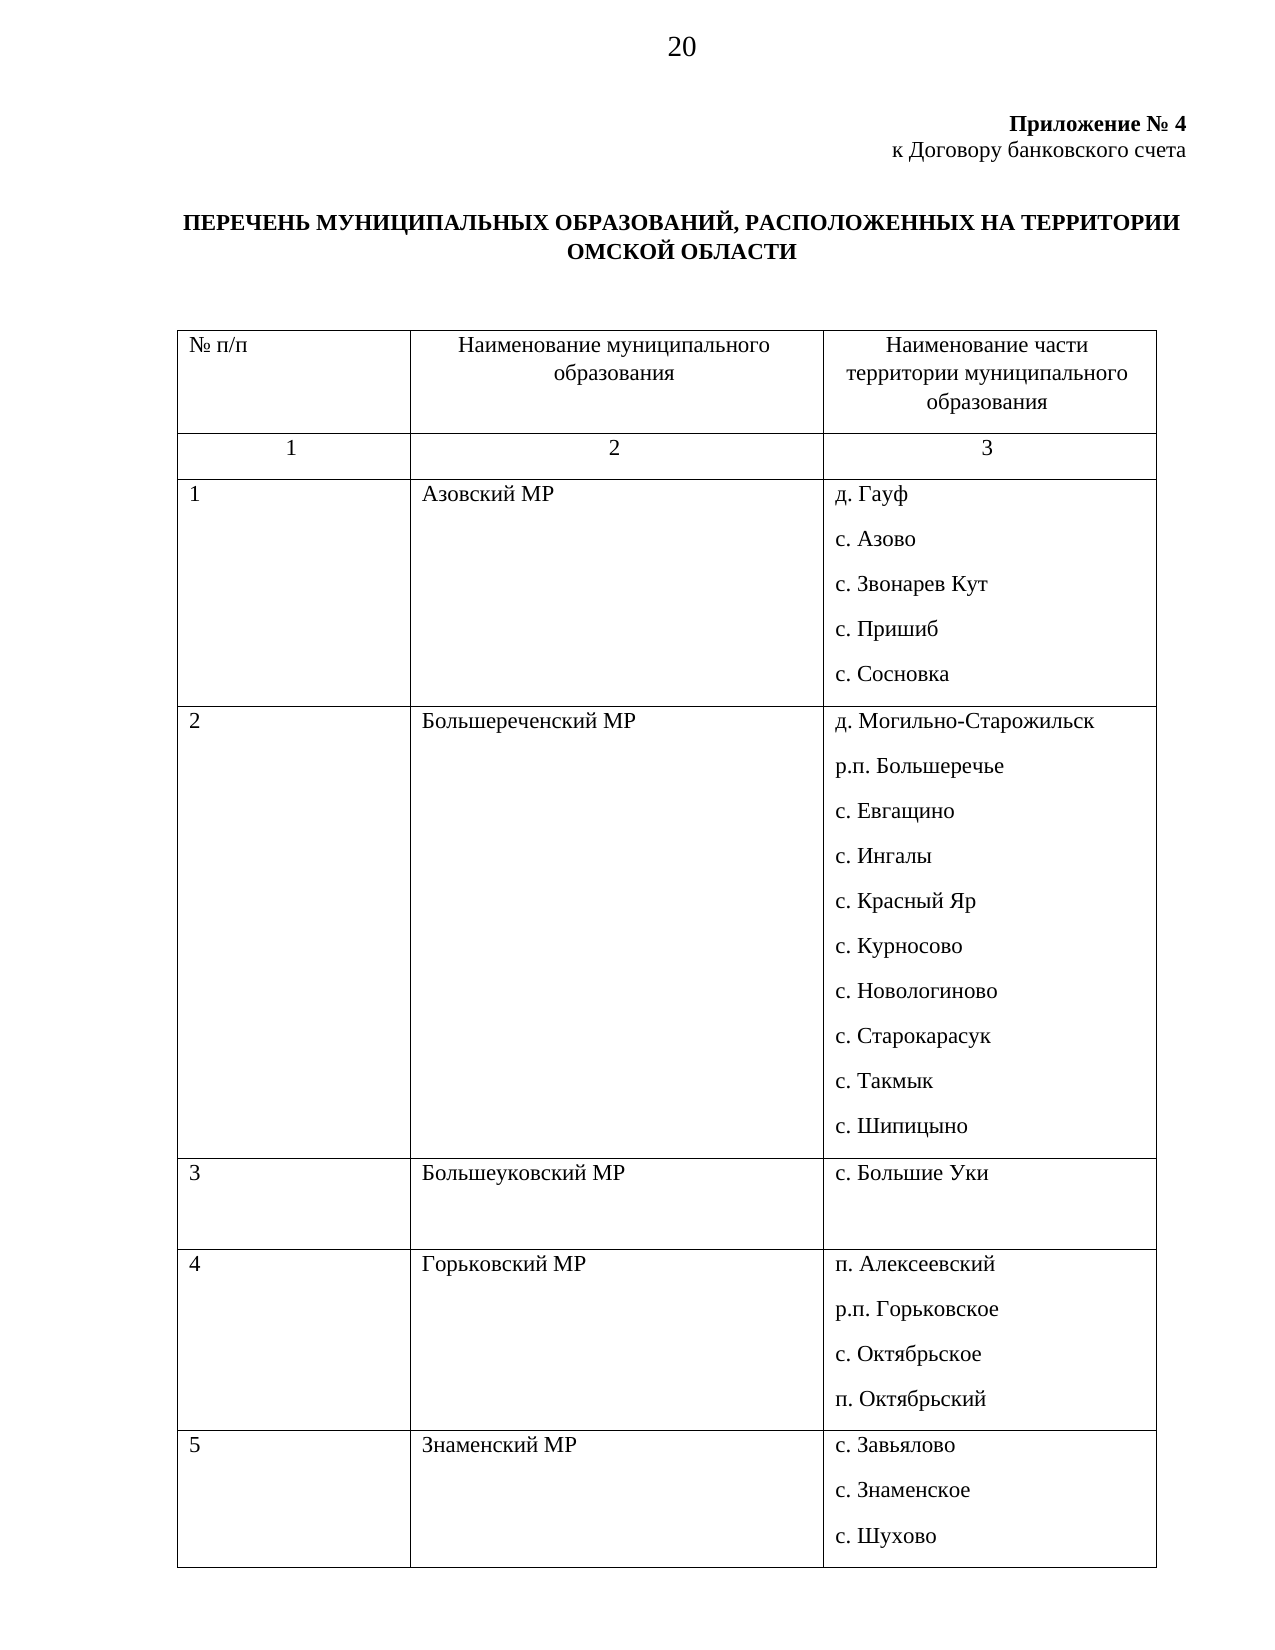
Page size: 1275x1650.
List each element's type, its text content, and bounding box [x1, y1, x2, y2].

table_cell Азовский МР [411, 480, 823, 706]
table_cell Большереченский МР [411, 707, 823, 1158]
table_cell с. Большие Уки [824, 1159, 1156, 1249]
table_cell 2 [411, 434, 823, 479]
text к Договору банковского счета [177, 136, 1186, 163]
table_cell Горьковский МР [411, 1250, 823, 1430]
table_cell с. Завьялово с. Знаменское с. Шухово [824, 1431, 1156, 1567]
table_cell Большеуковский МР [411, 1159, 823, 1249]
table_cell д. Гауф с. Азово с. Звонарев Кут с. Пришиб с. Сосновка [824, 480, 1156, 706]
text ПЕРЕЧЕНЬ МУНИЦИПАЛЬНЫХ ОБРАЗОВАНИЙ, РАСПОЛОЖЕННЫХ НА ТЕРРИТОРИИ ОМСКОЙ ОБЛАСТИ [177, 209, 1186, 264]
text Приложение № 4 [177, 110, 1186, 136]
table_cell 3 [178, 1159, 410, 1249]
table_header Наименование части территории муниципального образования [824, 331, 1156, 433]
table_header Наименование муниципального образования [411, 331, 823, 433]
table_cell д. Могильно-Старожильск р.п. Большеречье с. Евгащино с. Ингалы с. Красный Яр с. Курносово с. Новологиново с. Старокарасук с. Такмык с. Шипицыно [824, 707, 1156, 1158]
table_cell Знаменский МР [411, 1431, 823, 1567]
table_cell 3 [824, 434, 1156, 479]
table_cell 4 [178, 1250, 410, 1430]
table_cell 2 [178, 707, 410, 1158]
table_cell п. Алексеевский р.п. Горьковское с. Октябрьское п. Октябрьский [824, 1250, 1156, 1430]
table_cell 1 [178, 434, 410, 479]
table_header № п/п [178, 331, 410, 433]
table_cell 1 [178, 480, 410, 706]
table_cell 5 [178, 1431, 410, 1567]
